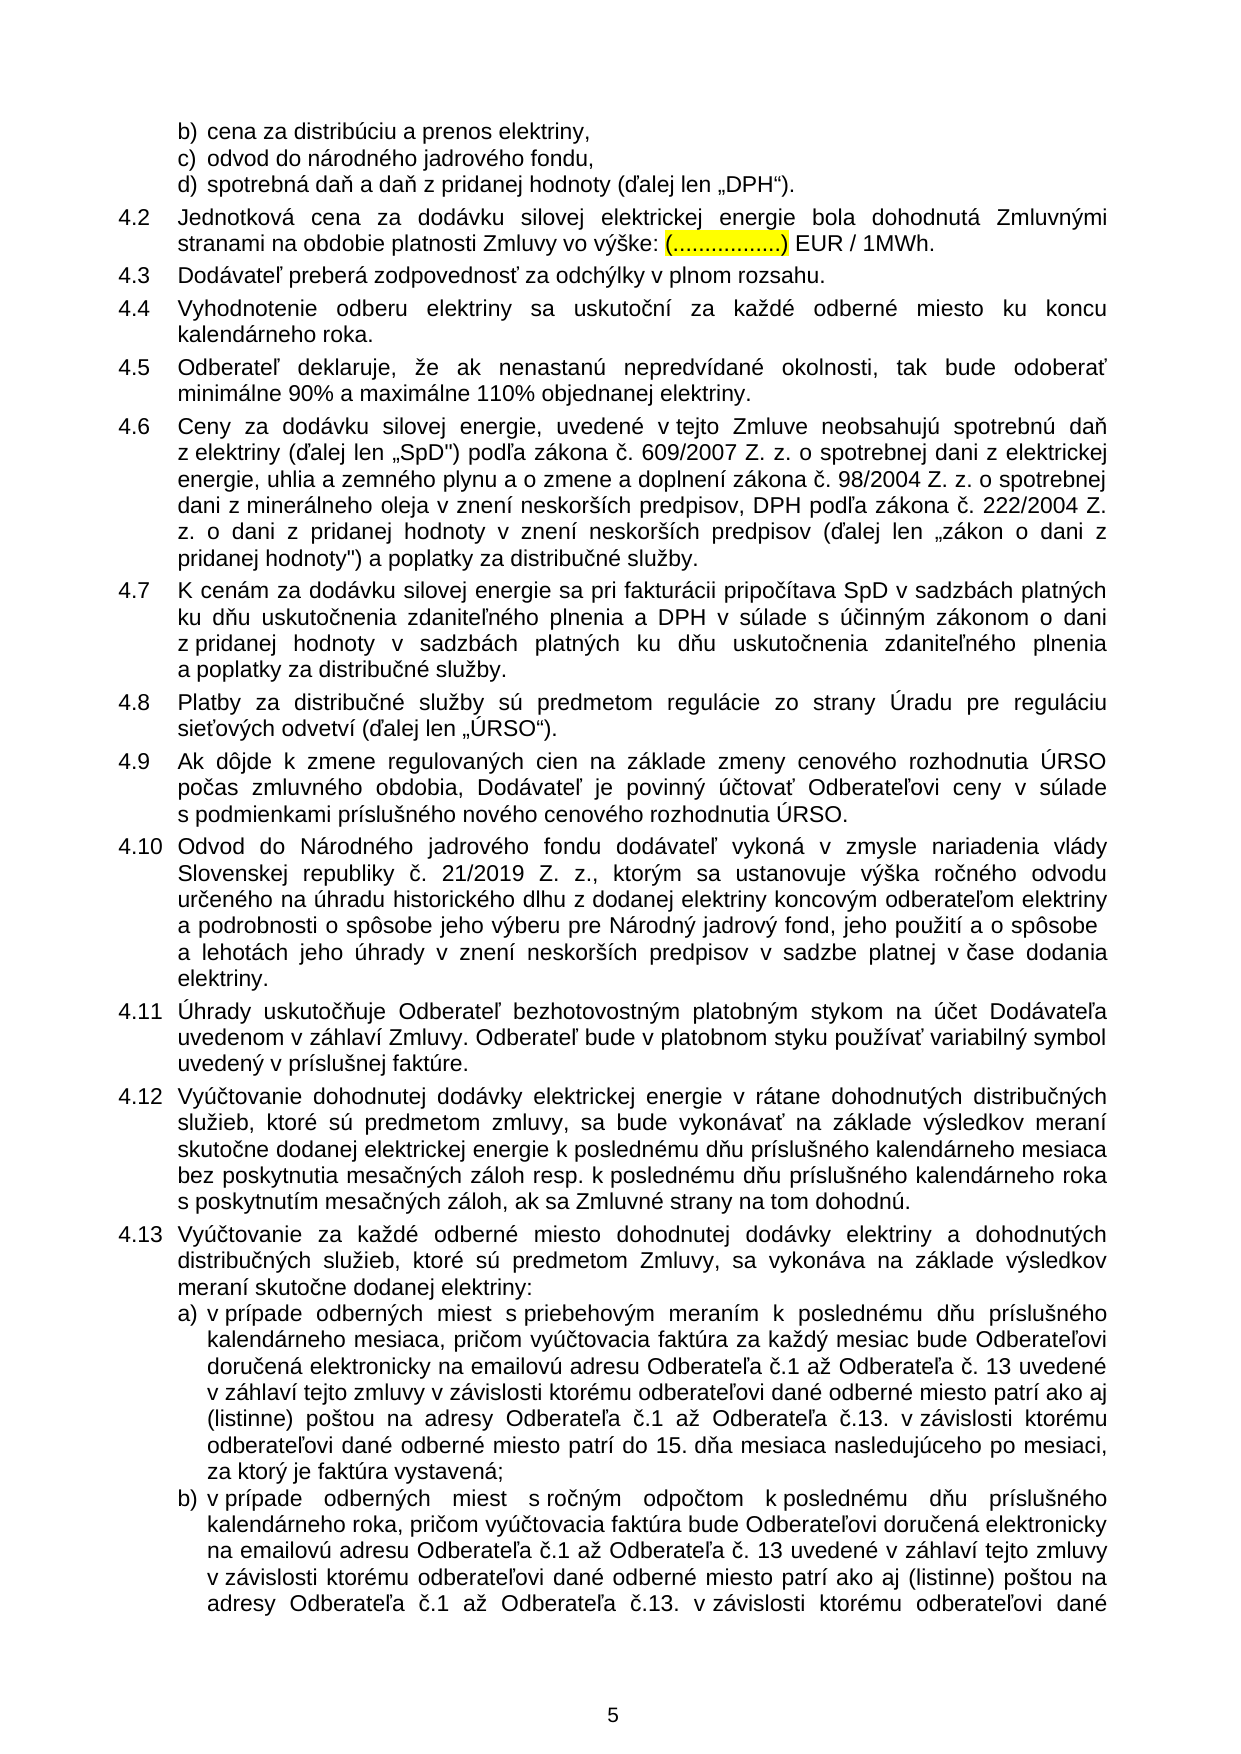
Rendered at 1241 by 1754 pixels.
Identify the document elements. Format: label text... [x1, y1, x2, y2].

list spotrebná daň a daň z pridanej hodnoty (ďalej len „DPH“). [177, 171, 1107, 197]
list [177, 1484, 1107, 1616]
list Úhrady uskutočňuje Odberateľ bezhotovostným platobným stykom na účet Dodávateľa uvedenom v záhlaví Zmluvy. Odberateľ bude v platobnom styku používať variabilný symbol uvedený v príslušnej faktúre. [118, 998, 1107, 1077]
list v prípade odberných miest s priebehovým meraním k poslednému dňu príslušného kalendárneho mesiaca, pričom vyúčtovacia faktúra za každý mesiac bude Odberateľovi doručená elektronicky na emailovú adresu Odberateľa č.1 až Odberateľa č. 13 uvedené v záhlaví tejto zmluvy v závislosti ktorému odberateľovi dané odberné miesto patrí ako aj (listinne) poštou na adresy Odberateľa č.1 až Odberateľa č.13. v závislosti ktorému odberateľovi dané odberné miesto patrí do 15. dňa mesiaca nasledujúceho po mesiaci, za ktorý je faktúra vystavená; [177, 1300, 1107, 1484]
list Vyhodnotenie odberu elektriny sa uskutoční za každé odberné miesto ku koncu kalendárneho roka. [118, 295, 1107, 348]
list Odvod do Národného jadrového fondu dodávateľ vykoná v zmysle nariadenia vlády Slovenskej republiky č. 21/2019 Z. z., ktorým sa ustanovuje výška ročného odvodu určeného na úhradu historického dlhu z dodanej elektriny koncovým odberateľom elektriny a podrobnosti o spôsobe jeho výberu pre Národný jadrový fond, jeho použití a o spôsobe a lehotách jeho úhrady v znení neskorších predpisov v sadzbe platnej v čase dodania elektriny. [118, 833, 1107, 991]
list Dodávateľ preberá zodpovednosť za odchýlky v plnom rozsahu. [118, 262, 1107, 289]
list cena za distribúciu a prenos elektriny, [177, 118, 1107, 144]
list K cenám za dodávku silovej energie sa pri fakturácii pripočítava SpD v sadzbách platných ku dňu uskutočnenia zdaniteľného plnenia a DPH v súlade s účinným zákonom o dani z pridanej hodnoty v sadzbách platných ku dňu uskutočnenia zdaniteľného plnenia a poplatky za distribučné služby. [118, 577, 1107, 683]
list Platby za distribučné služby sú predmetom regulácie zo strany Úradu pre reguláciu sieťových odvetví (ďalej len „ÚRSO“). [118, 689, 1107, 742]
list Jednotková cena za dodávku silovej elektrickej energie bola dohodnutá Zmluvnými stranami na obdobie platnosti Zmluvy vo výške: (.................) EUR / 1MWh. [118, 203, 1107, 256]
list odvod do národného jadrového fondu, [177, 144, 1107, 171]
list Ak dôjde k zmene regulovaných cien na základe zmeny cenového rozhodnutia ÚRSO počas zmluvného obdobia, Dodávateľ je povinný účtovať Odberateľovi ceny v súlade s podmienkami príslušného nového cenového rozhodnutia ÚRSO. [118, 748, 1107, 827]
list Vyúčtovanie dohodnutej dodávky elektrickej energie v rátane dohodnutých distribučných služieb, ktoré sú predmetom zmluvy, sa bude vykonávať na základe výsledkov meraní skutočne dodanej elektrickej energie k poslednému dňu príslušného kalendárneho mesiaca bez poskytnutia mesačných záloh resp. k poslednému dňu príslušného kalendárneho roka s poskytnutím mesačných záloh, ak sa Zmluvné strany na tom dohodnú. [118, 1083, 1107, 1215]
list Ceny za dodávku silovej energie, uvedené v tejto Zmluve neobsahujú spotrebnú daň z elektriny (ďalej len „SpD") podľa zákona č. 609/2007 Z. z. o spotrebnej dani z elektrickej energie, uhlia a zemného plynu a o zmene a doplnení zákona č. 98/2004 Z. z. o spotrebnej dani z minerálneho oleja v znení neskorších predpisov, DPH podľa zákona č. 222/2004 Z. z. o dani z pridanej hodnoty v znení neskorších predpisov (ďalej len „zákon o dani z pridanej hodnoty") a poplatky za distribučné služby. [118, 413, 1107, 571]
list Vyúčtovanie za každé odberné miesto dohodnutej dodávky elektriny a dohodnutých distribučných služieb, ktoré sú predmetom Zmluvy, sa vykonáva na základe výsledkov meraní skutočne dodanej elektriny: [118, 1221, 1107, 1300]
list Odberateľ deklaruje, že ak nenastanú nepredvídané okolnosti, tak bude odoberať minimálne 90% a maximálne 110% objednanej elektriny. [118, 354, 1107, 407]
